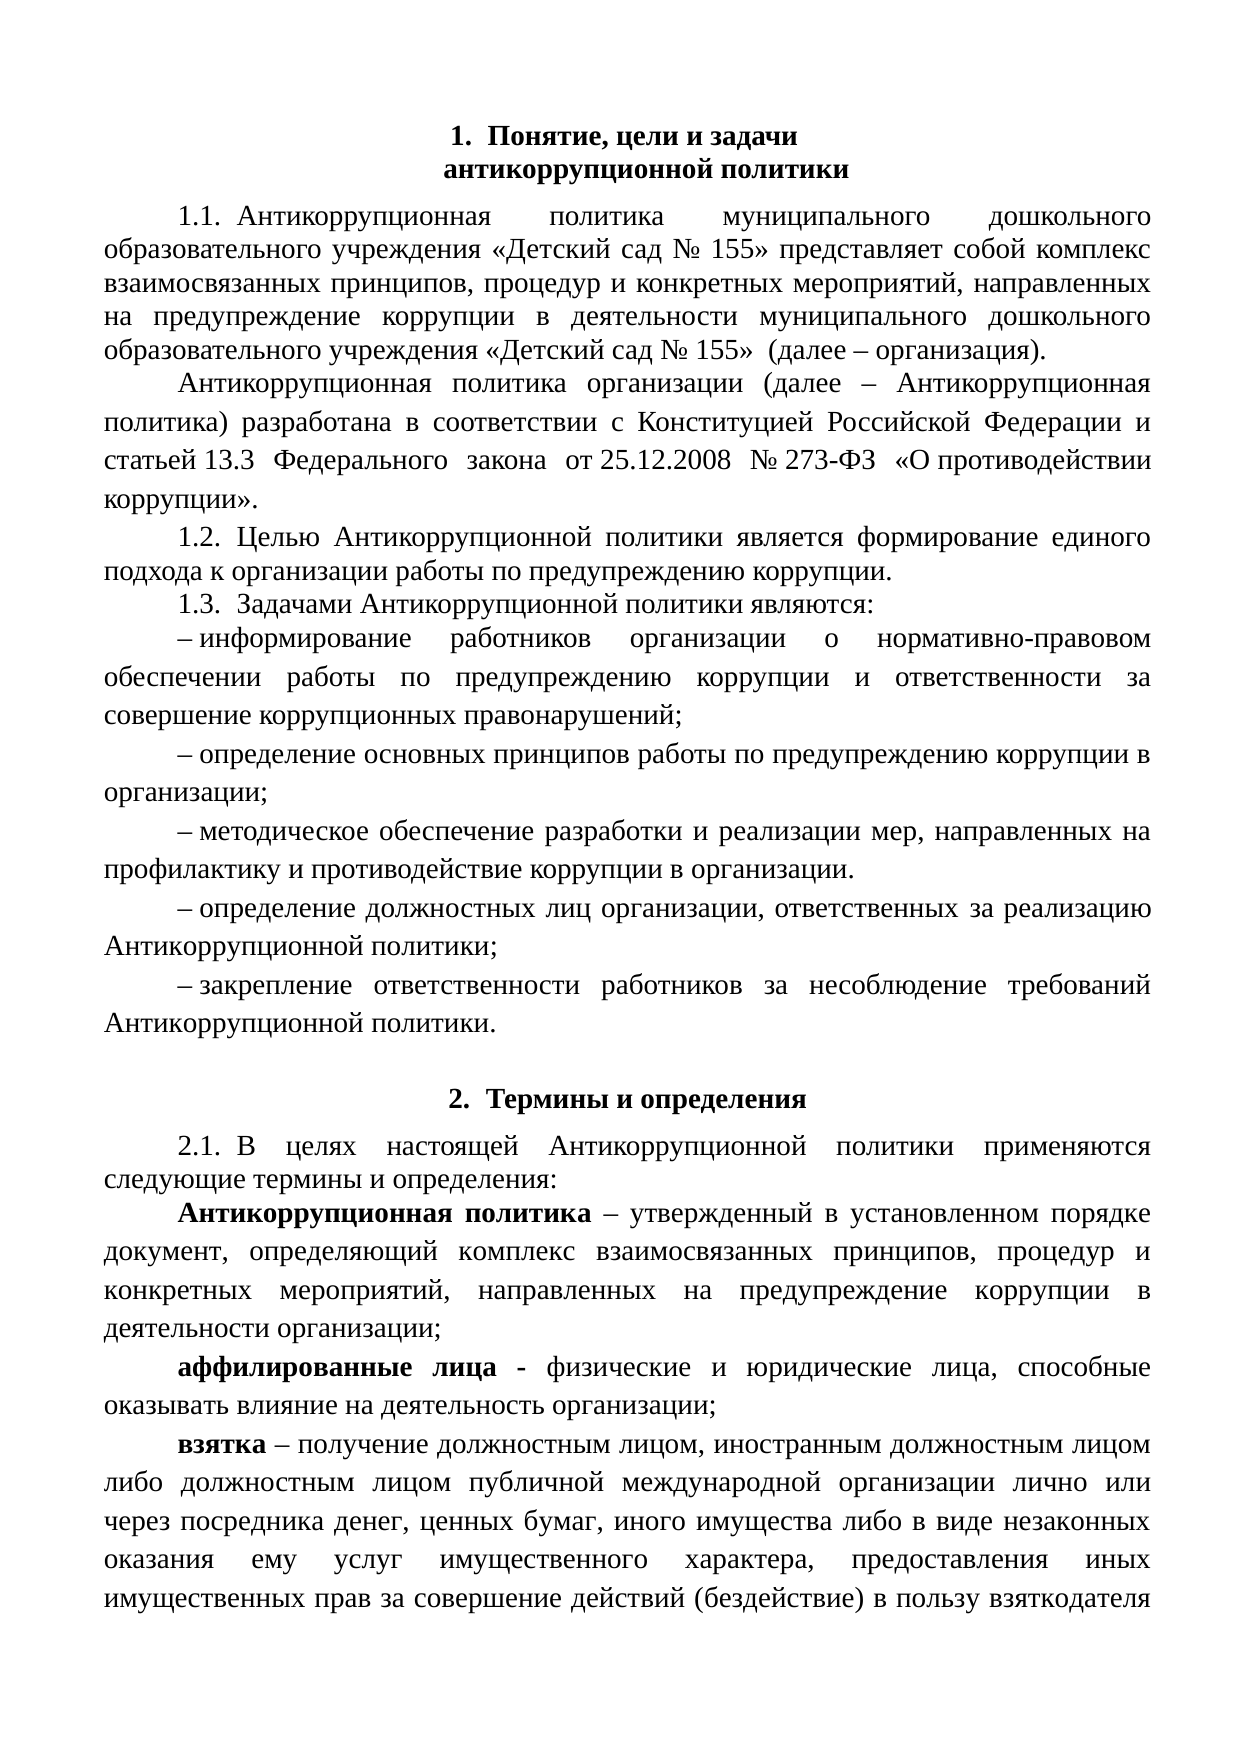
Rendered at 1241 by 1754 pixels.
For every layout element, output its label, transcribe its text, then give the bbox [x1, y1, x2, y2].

text – методическое обеспечение разработки и реализации мер, направленных на профилактику и противодействие коррупции в организации. [103, 813, 1152, 885]
list Задачами Антикоррупционной политики являются: [103, 587, 1152, 620]
text – закрепление ответственности работников за несоблюдение требований Антикоррупционной политики. [103, 967, 1152, 1039]
text – определение должностных лиц организации, ответственных за реализацию Антикоррупционной политики; [103, 890, 1152, 962]
list В целях настоящей Антикоррупционной политики применяются следующие термины и определения: [103, 1128, 1152, 1195]
text Антикоррупционная политика организации (далее – Антикоррупционная политика) разработана в соответствии с Конституцией Российской Федерации и статьей 13.3 Федерального закона от 25.12.2008 № 273-ФЗ «О противодействии коррупции». [103, 365, 1152, 514]
list Целью Антикоррупционной политики является формирование единого подхода к организации работы по предупреждению коррупции. [103, 519, 1152, 587]
text – информирование работников организации о нормативно-правовом обеспечении работы по предупреждению коррупции и ответственности за совершение коррупционных правонарушений; [103, 620, 1152, 731]
list Понятие, цели и задачи антикоррупционной политики [103, 118, 1152, 185]
list Антикоррупционная политика муниципального дошкольного образовательного учреждения «Детский сад № 155» представляет собой комплекс взаимосвязанных принципов, процедур и конкретных мероприятий, направленных на предупреждение коррупции в деятельности муниципального дошкольного образовательного учреждения «Детский сад № 155» (далее – организация). [103, 198, 1152, 365]
text – определение основных принципов работы по предупреждению коррупции в организации; [103, 736, 1152, 808]
text Антикоррупционная политика – утвержденный в установленном порядке документ, определяющий комплекс взаимосвязанных принципов, процедур и конкретных мероприятий, направленных на предупреждение коррупции в деятельности организации; [103, 1195, 1152, 1344]
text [103, 1426, 1152, 1614]
text аффилированные лица - физические и юридические лица, способные оказывать влияние на деятельность организации; [103, 1349, 1152, 1421]
list Термины и определения [103, 1082, 1152, 1115]
